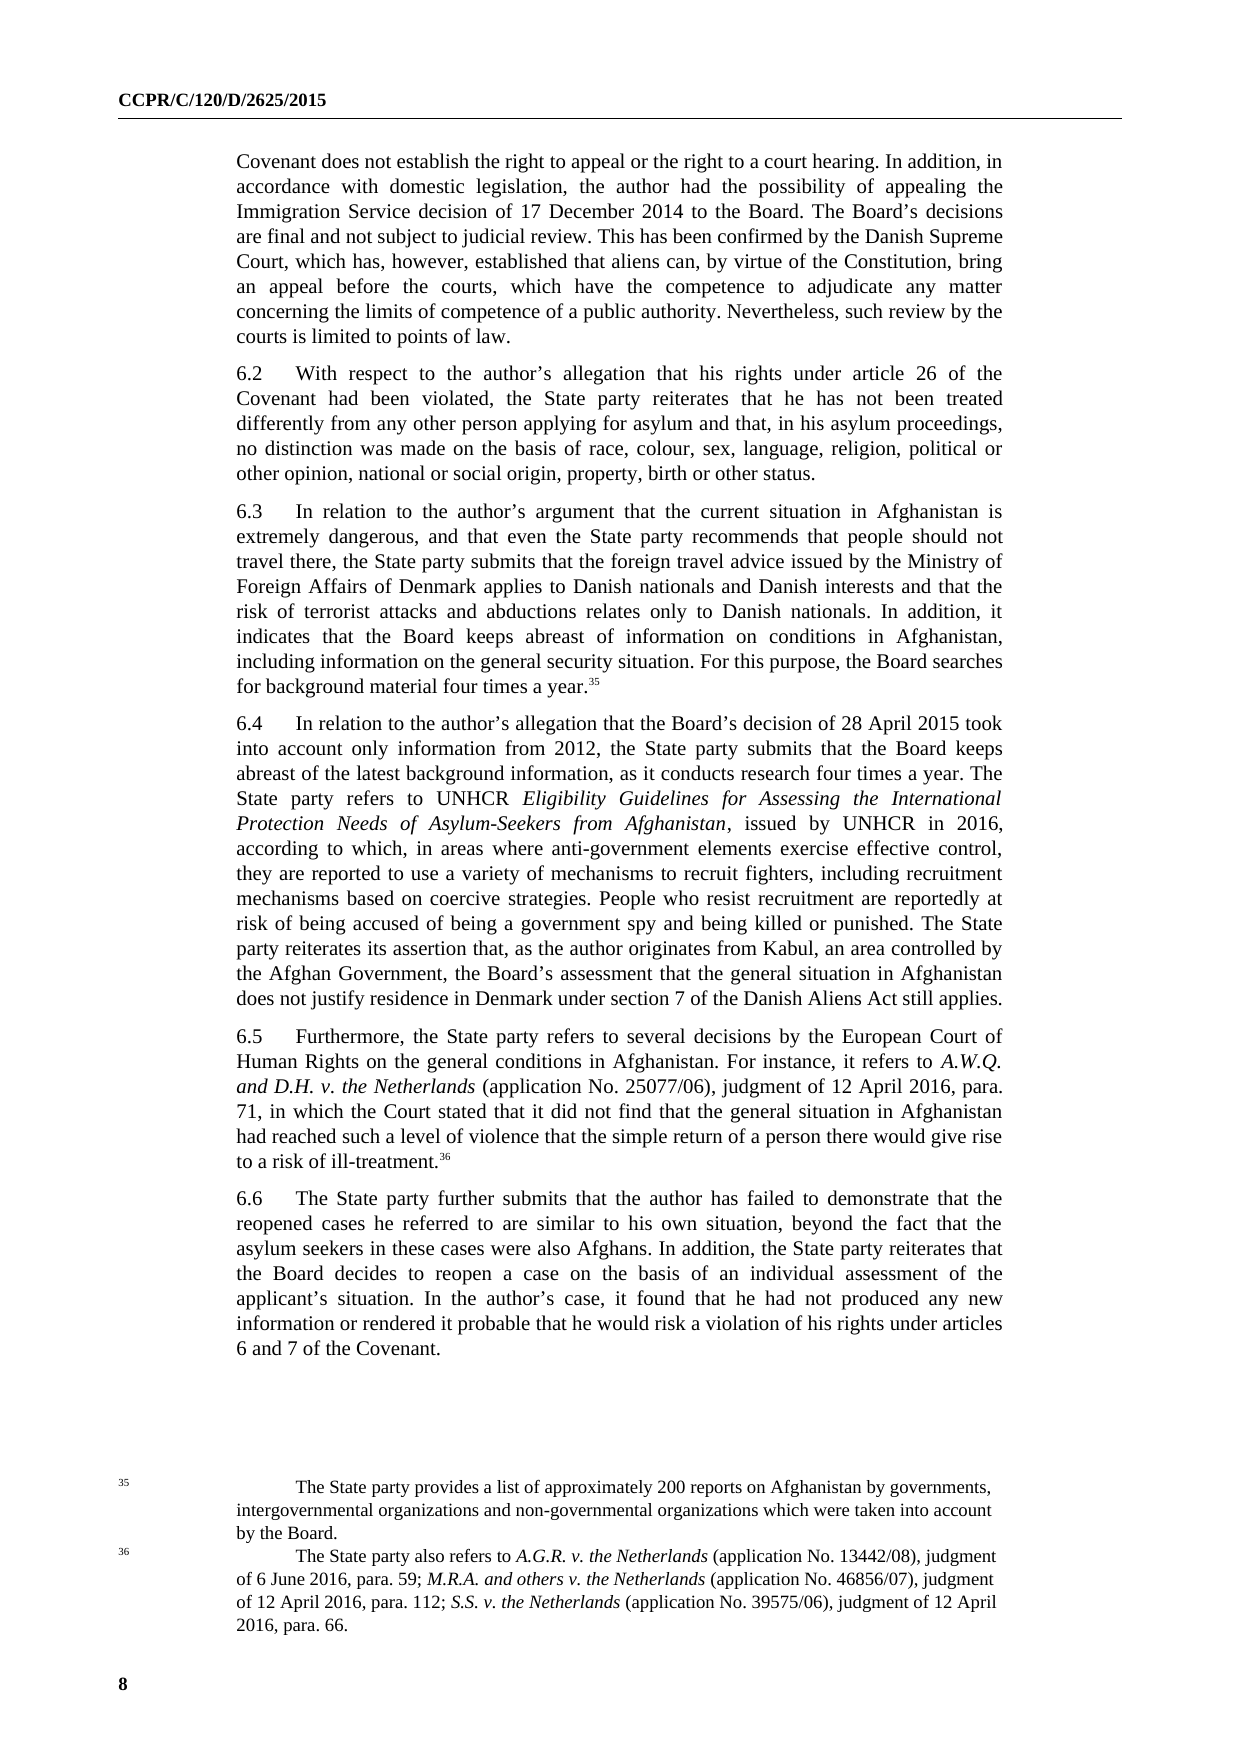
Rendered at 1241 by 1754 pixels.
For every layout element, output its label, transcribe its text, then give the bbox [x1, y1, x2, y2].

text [236, 148, 1004, 348]
text 6.5 Furthermore, the State party refers to several decisions by the European Court of Human Rights on the general conditions in Afghanistan. For instance, it refers to A.W.Q. and D.H. v. the Netherlands (application No. 25077/06), judgment of 12 April 2016, para. 71, in which the Court stated that it did not find that the general situation in Afghanistan had reached such a level of violence that the simple return of a person there would give rise to a risk of ill-treatment. [236, 1023, 1004, 1173]
text 6.4 In relation to the author’s allegation that the Board’s decision of 28 April 2015 took into account only information from 2012, the State party submits that the Board keeps abreast of the latest background information, as it conducts research four times a year. The State party refers to UNHCR Eligibility Guidelines for Assessing the International Protection Needs of Asylum-Seekers from Afghanistan, issued by UNHCR in 2016, according to which, in areas where anti-government elements exercise effective control, they are reported to use a variety of mechanisms to recruit fighters, including recruitment mechanisms based on coercive strategies. People who resist recruitment are reportedly at risk of being accused of being a government spy and being killed or punished. The State party reiterates its assertion that, as the author originates from Kabul, an area controlled by the Afghan Government, the Board’s assessment that the general situation in Afghanistan does not justify residence in Denmark under section 7 of the Danish Aliens Act still applies. [236, 710, 1004, 1010]
text 6.6 The State party further submits that the author has failed to demonstrate that the reopened cases he referred to are similar to his own situation, beyond the fact that the asylum seekers in these cases were also Afghans. In addition, the State party reiterates that the Board decides to reopen a case on the basis of an individual assessment of the applicant’s situation. In the author’s case, it found that he had not produced any new information or rendered it probable that he would risk a violation of his rights under articles 6 and 7 of the Covenant. [236, 1185, 1004, 1360]
text 6.3 In relation to the author’s argument that the current situation in Afghanistan is extremely dangerous, and that even the State party recommends that people should not travel there, the State party submits that the foreign travel advice issued by the Ministry of Foreign Affairs of Denmark applies to Danish nationals and Danish interests and that the risk of terrorist attacks and abductions relates only to Danish nationals. In addition, it indicates that the Board keeps abreast of information on conditions in Afghanistan, including information on the general security situation. For this purpose, the Board searches for background material four times a year. [236, 498, 1004, 698]
text 6.2 With respect to the author’s allegation that his rights under article 26 of the Covenant had been violated, the State party reiterates that he has not been treated differently from any other person applying for asylum and that, in his asylum proceedings, no distinction was made on the basis of race, colour, sex, language, religion, political or other opinion, national or social origin, property, birth or other status. [236, 360, 1004, 485]
